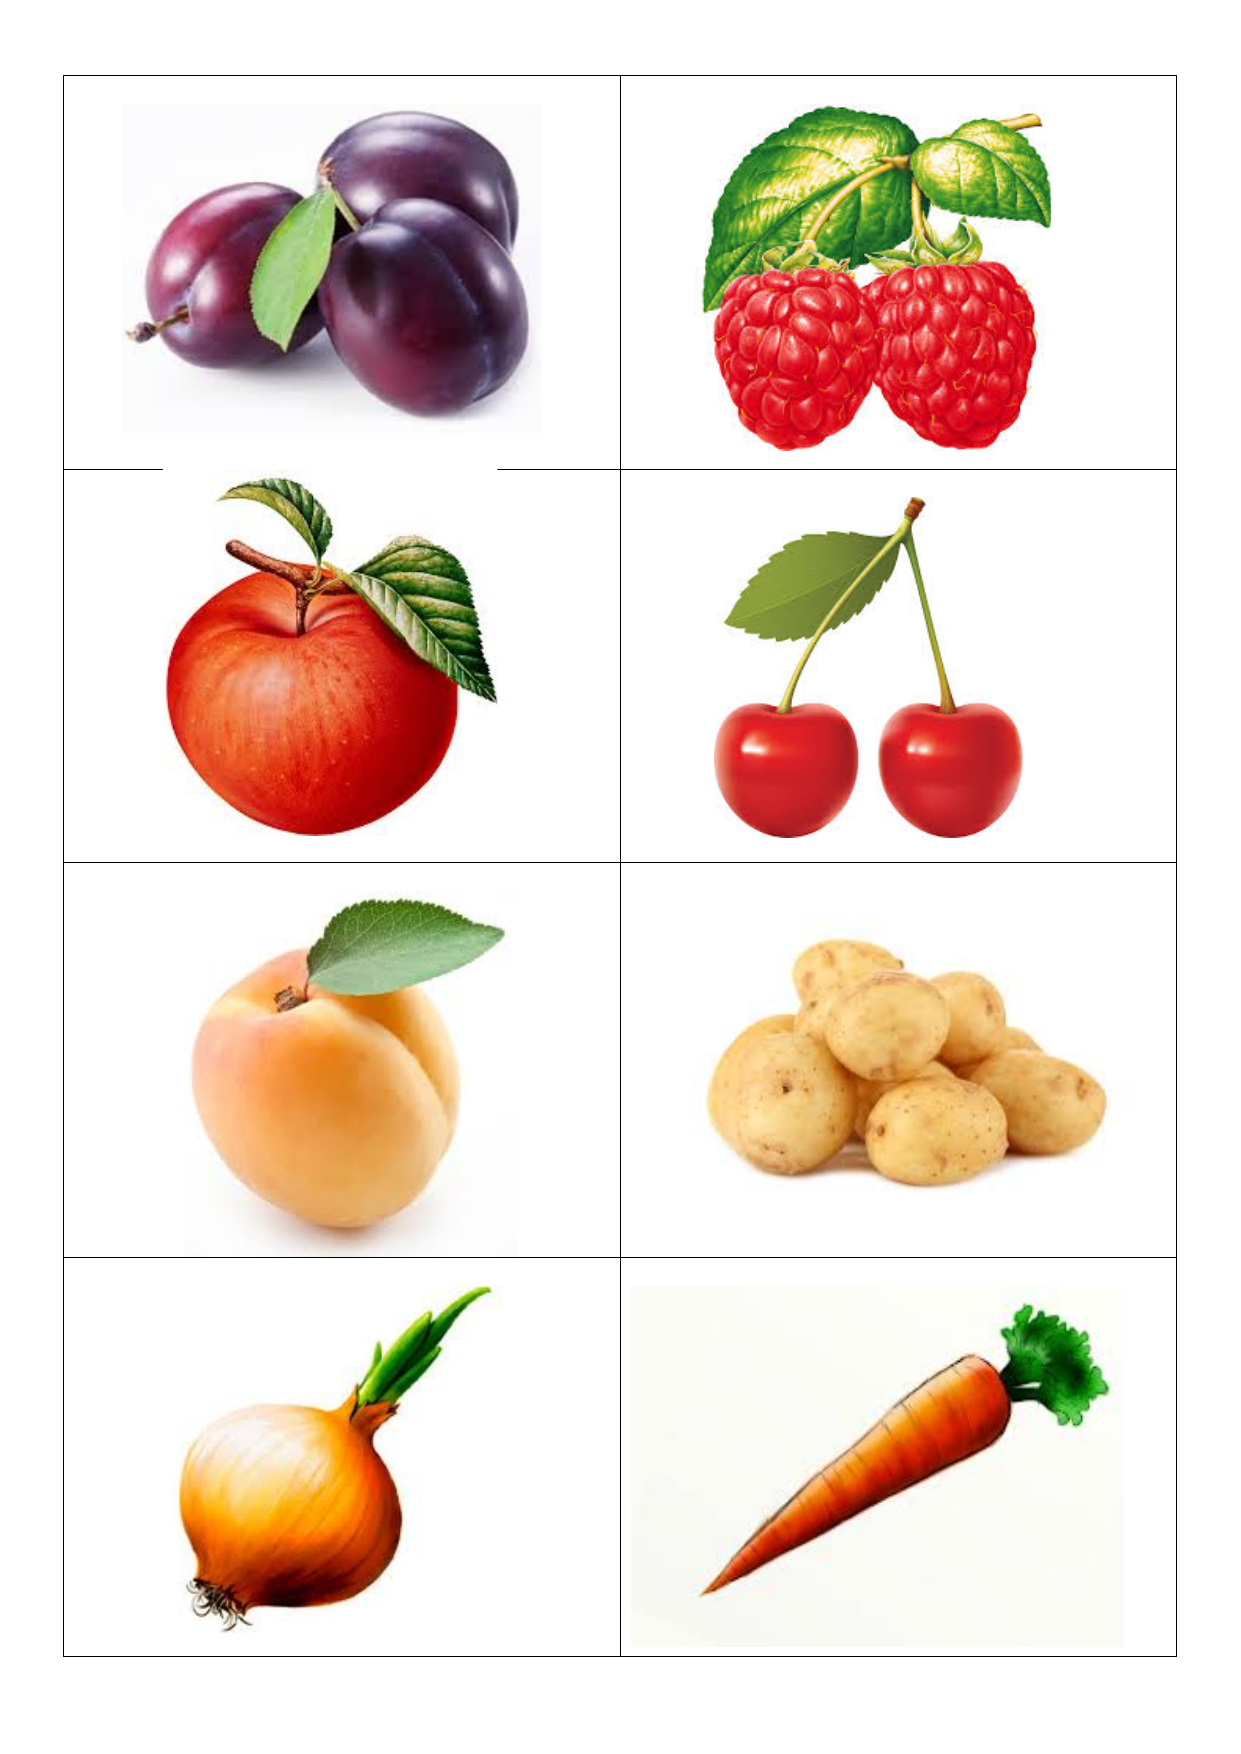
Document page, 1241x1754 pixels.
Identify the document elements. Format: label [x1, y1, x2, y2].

table_cell [621, 470, 1176, 862]
picture [183, 891, 518, 1257]
table_cell [64, 1258, 620, 1656]
picture [631, 1286, 1124, 1647]
table_cell [64, 470, 620, 862]
table_cell [64, 863, 620, 1257]
picture [714, 497, 1023, 838]
table_header [64, 76, 620, 468]
table_cell [621, 863, 1176, 1257]
picture [162, 469, 498, 836]
picture [126, 1286, 505, 1633]
picture [121, 104, 542, 433]
table_header [621, 76, 1176, 468]
picture [693, 104, 1052, 451]
picture [667, 891, 1143, 1200]
table_cell [621, 1258, 1176, 1656]
